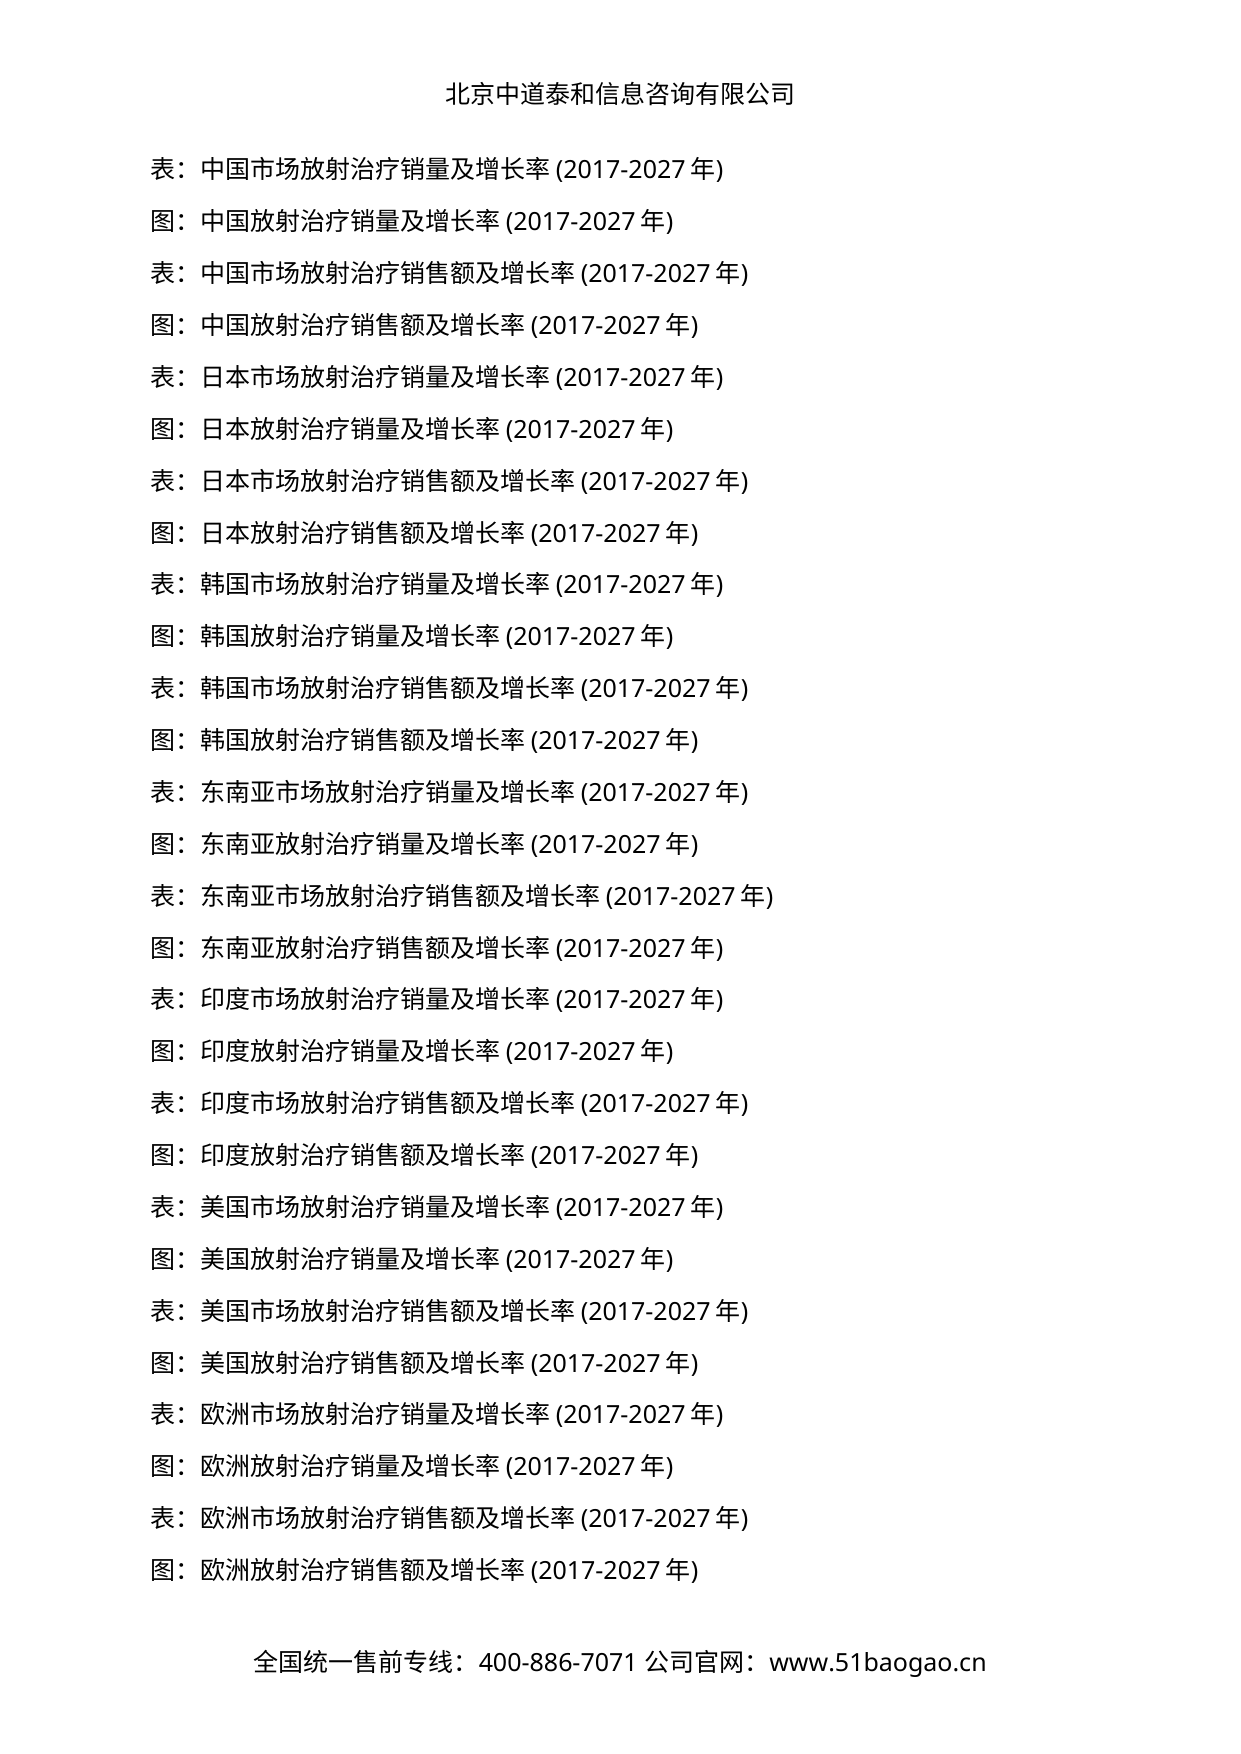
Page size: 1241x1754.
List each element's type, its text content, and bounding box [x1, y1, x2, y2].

text 图：韩国放射治疗销量及增长率 (2017-2027年) [150, 617, 1090, 653]
text 表：美国市场放射治疗销售额及增长率 (2017-2027年) [150, 1291, 1090, 1327]
text 图：欧洲放射治疗销量及增长率 (2017-2027年) [150, 1447, 1090, 1483]
text 表：韩国市场放射治疗销售额及增长率 (2017-2027年) [150, 669, 1090, 705]
text 图：东南亚放射治疗销售额及增长率 (2017-2027年) [150, 928, 1090, 964]
text 图：日本放射治疗销量及增长率 (2017-2027年) [150, 409, 1090, 446]
text 图：东南亚放射治疗销量及增长率 (2017-2027年) [150, 824, 1090, 861]
text 表：东南亚市场放射治疗销量及增长率 (2017-2027年) [150, 772, 1090, 809]
text 表：中国市场放射治疗销量及增长率 (2017-2027年) [150, 150, 1090, 186]
text 表：印度市场放射治疗销量及增长率 (2017-2027年) [150, 980, 1090, 1016]
text 图：中国放射治疗销量及增长率 (2017-2027年) [150, 202, 1090, 238]
text 表：欧洲市场放射治疗销售额及增长率 (2017-2027年) [150, 1499, 1090, 1535]
text 图：中国放射治疗销售额及增长率 (2017-2027年) [150, 306, 1090, 342]
text 表：日本市场放射治疗销售额及增长率 (2017-2027年) [150, 461, 1090, 497]
text 表：印度市场放射治疗销售额及增长率 (2017-2027年) [150, 1084, 1090, 1120]
text 表：日本市场放射治疗销量及增长率 (2017-2027年) [150, 357, 1090, 394]
text 表：韩国市场放射治疗销量及增长率 (2017-2027年) [150, 565, 1090, 601]
text 表：欧洲市场放射治疗销量及增长率 (2017-2027年) [150, 1395, 1090, 1431]
text 表：中国市场放射治疗销售额及增长率 (2017-2027年) [150, 254, 1090, 290]
text 图：美国放射治疗销量及增长率 (2017-2027年) [150, 1239, 1090, 1276]
text 表：美国市场放射治疗销量及增长率 (2017-2027年) [150, 1187, 1090, 1224]
text 图：韩国放射治疗销售额及增长率 (2017-2027年) [150, 721, 1090, 757]
text 图：印度放射治疗销售额及增长率 (2017-2027年) [150, 1136, 1090, 1172]
text 图：美国放射治疗销售额及增长率 (2017-2027年) [150, 1343, 1090, 1379]
text 图：欧洲放射治疗销售额及增长率 (2017-2027年) [150, 1551, 1090, 1587]
text 表：东南亚市场放射治疗销售额及增长率 (2017-2027年) [150, 876, 1090, 912]
text 图：印度放射治疗销量及增长率 (2017-2027年) [150, 1032, 1090, 1068]
text 图：日本放射治疗销售额及增长率 (2017-2027年) [150, 513, 1090, 549]
